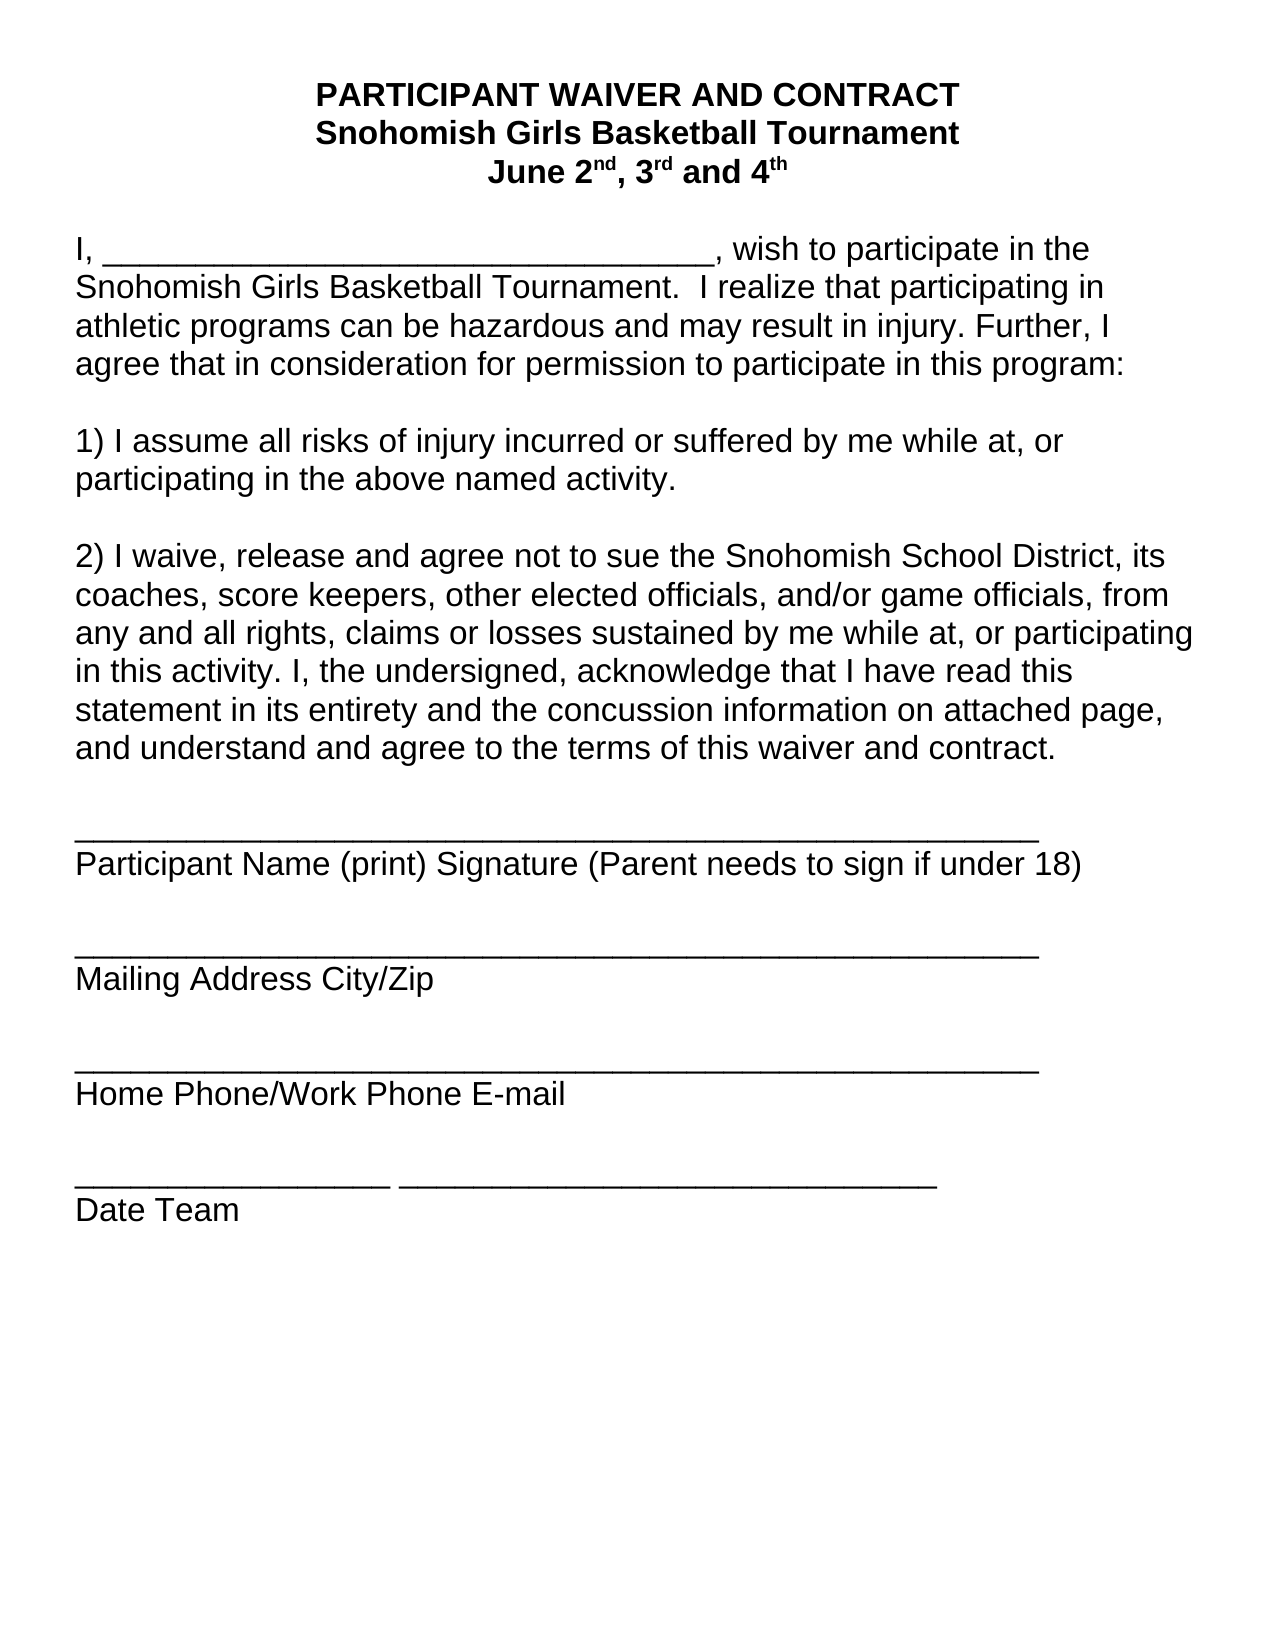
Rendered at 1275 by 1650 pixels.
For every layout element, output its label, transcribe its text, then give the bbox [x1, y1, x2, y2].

text Snohomish Girls Basketball Tournament [75, 113, 1200, 152]
text ____________________________________________________ [75, 1036, 1200, 1074]
text I, _________________________________, wish to participate in the Snohomish Girls Basketball Tournament. I realize that participating in athletic programs can be hazardous and may result in injury. Further, I agree that in consideration for permission to participate in this program: [75, 229, 1200, 382]
text ____________________________________________________ [75, 805, 1200, 844]
text Date Team [75, 1190, 1200, 1228]
text PARTICIPANT WAIVER AND CONTRACT [75, 75, 1200, 113]
text June 2nd, 3rd and 4th [75, 152, 1200, 190]
text _________________ _____________________________ [75, 1151, 1200, 1190]
text ____________________________________________________ [75, 921, 1200, 959]
text Home Phone/Work Phone E-mail [75, 1074, 1200, 1113]
text 1) I assume all risks of injury incurred or suffered by me while at, or participating in the above named activity. [75, 421, 1200, 498]
text Participant Name (print) Signature (Parent needs to sign if under 18) [75, 844, 1200, 882]
text Mailing Address City/Zip [75, 959, 1200, 997]
text 2) I waive, release and agree not to sue the Snohomish School District, its coaches, score keepers, other elected officials, and/or game officials, from any and all rights, claims or losses sustained by me while at, or participating in this activity. I, the undersigned, acknowledge that I have read this statement in its entirety and the concussion information on attached page, and understand and agree to the terms of this waiver and contract. [75, 536, 1200, 767]
